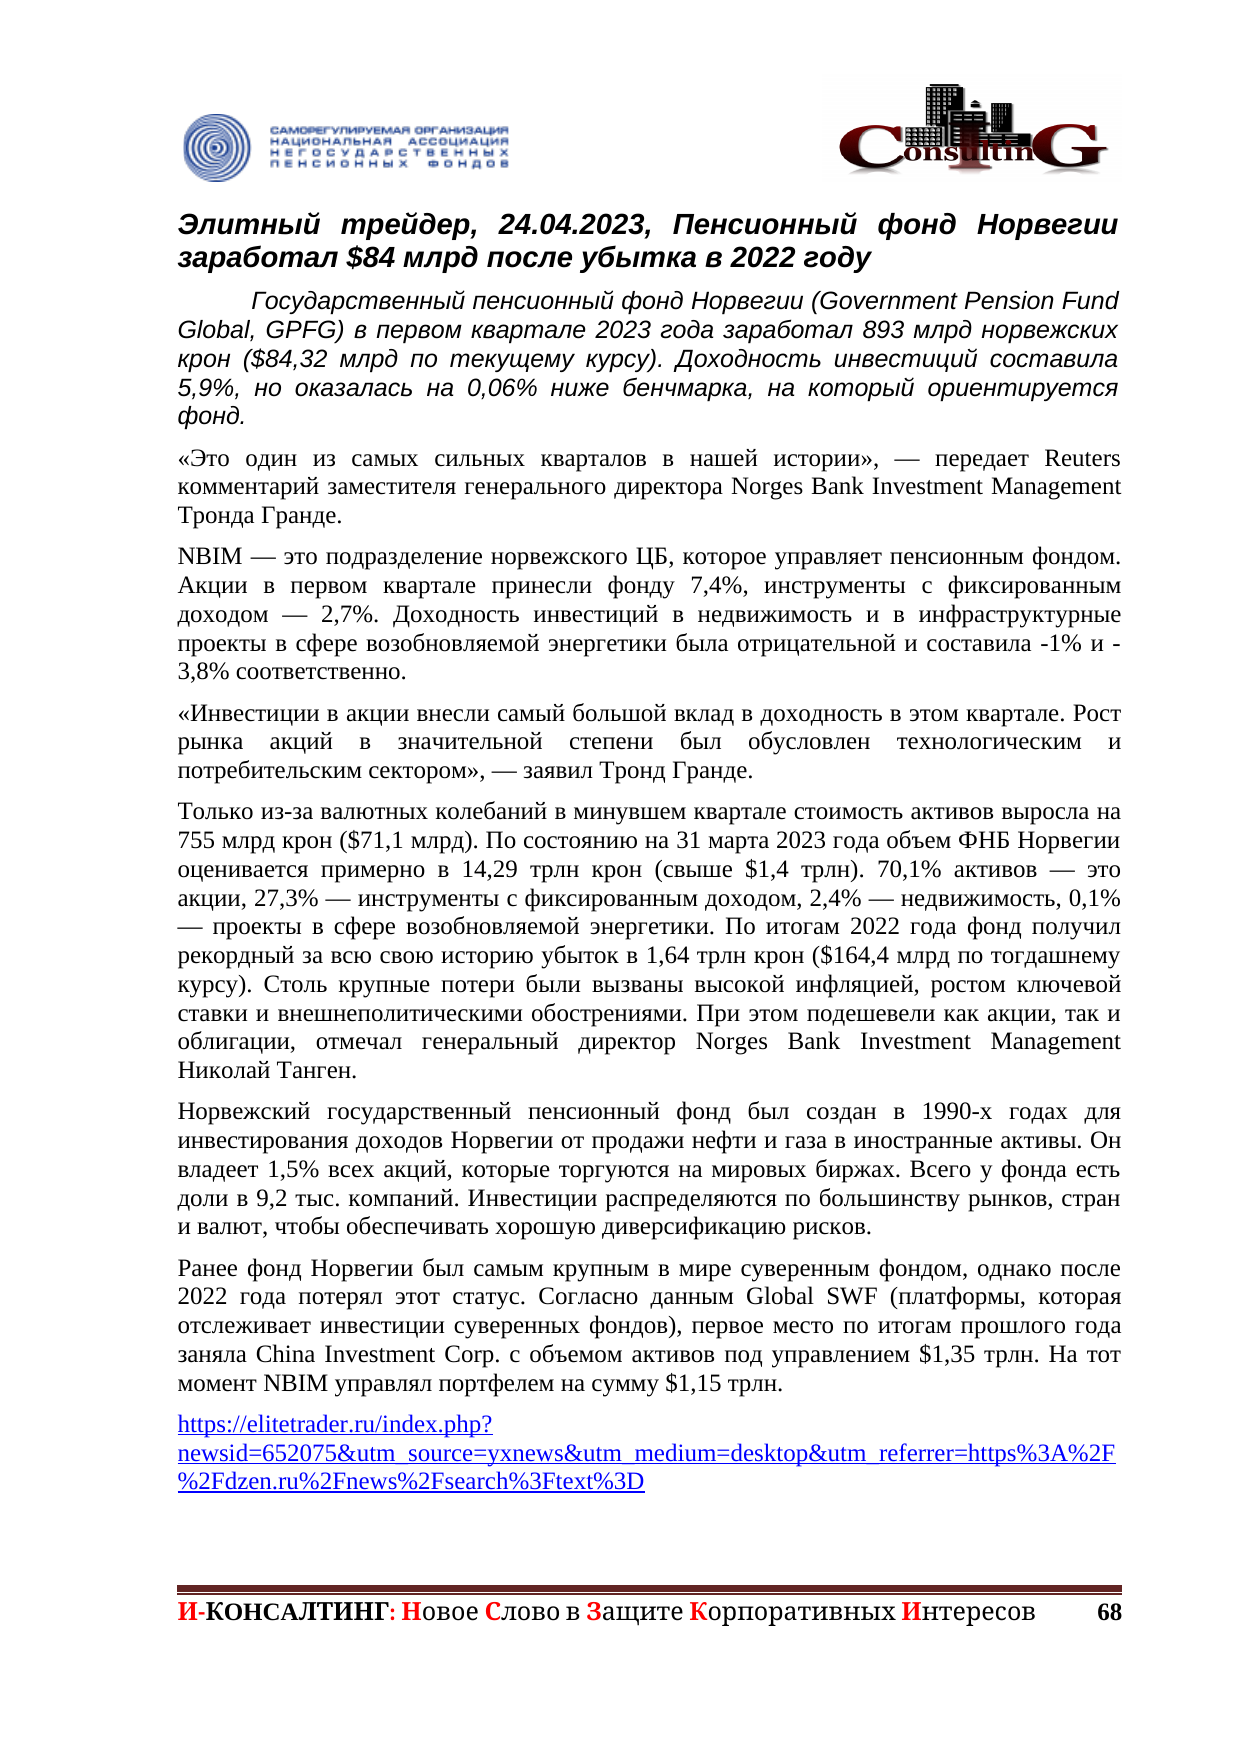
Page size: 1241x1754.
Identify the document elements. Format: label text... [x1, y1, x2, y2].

text Только из-за валютных колебаний в минувшем квартале стоимость активов выросла на 755 млрд крон ($71,1 млрд). По состоянию на 31 марта 2023 года объем ФНБ Норвегии оценивается примерно в 14,29 трлн крон (свыше $1,4 трлн). 70,1% активов — это акции, 27,3% — инструменты с фиксированным доходом, 2,4% — недвижимость, 0,1% — проекты в сфере возобновляемой энергетики. По итогам 2022 года фонд получил рекордный за всю свою историю убыток в 1,64 трлн крон ($164,4 млрд по тогдашнему курсу). Столь крупные потери были вызваны высокой инфляцией, ростом ключевой ставки и внешнеполитическими обострениями. При этом подешевели как акции, так и облигации, отмечал генеральный директор Norges Bank Investment Management Николай Танген. [177, 796, 1122, 1084]
text Норвежский государственный пенсионный фонд был создан в 1990-х годах для инвестирования доходов Норвегии от продажи нефти и газа в иностранные активы. Он владеет 1,5% всех акций, которые торгуются на мировых биржах. Всего у фонда есть доли в 9,2 тыс. компаний. Инвестиции распределяются по большинству рынков, стран и валют, чтобы обеспечивать хорошую диверсификацию рисков. [177, 1096, 1122, 1240]
picture [822, 73, 1123, 182]
subtitle Элитный трейдер, 24.04.2023, Пенсионный фонд Норвегии заработал $84 млрд после убытка в 2022 году [177, 207, 1122, 274]
subtitle Государственный пенсионный фонд Норвегии (Government Pension Fund Global, GPFG) в первом квартале 2023 года заработал 893 млрд норвежских крон ($84,32 млрд по текущему курсу). Доходность инвестиций составила 5,9%, но оказалась на 0,06% ниже бенчмарка, на который ориентируется фонд. [177, 286, 1122, 430]
text «Инвестиции в акции внесли самый большой вклад в доходность в этом квартале. Рост рынка акций в значительной степени был обусловлен технологическим и потребительским сектором», — заявил Тронд Гранде. [177, 698, 1122, 784]
text «Это один из самых сильных кварталов в нашей истории», — передает Reuters комментарий заместителя генерального директора Norges Bank Investment Management Тронда Гранде. [177, 443, 1122, 529]
text Ранее фонд Норвегии был самым крупным в мире суверенным фондом, однако после 2022 года потерял этот статус. Согласно данным Global SWF (платформы, которая отслеживает инвестиции суверенных фондов), первое место по итогам прошлого года заняла China Investment Corp. с объемом активов под управлением $1,35 трлн. На тот момент NBIM управлял портфелем на сумму $1,15 трлн. [177, 1253, 1122, 1396]
text https://elitetrader.ru/index.php?newsid=652075&utm_source=yxnews&utm_medium=desktop&utm_referrer=https%3A%2F%2Fdzen.ru%2Fnews%2Fsearch%3Ftext%3D [177, 1409, 1122, 1495]
text NBIM — это подразделение норвежского ЦБ, которое управляет пенсионным фондом. Акции в первом квартале принесли фонду 7,4%, инструменты с фиксированным доходом — 2,7%. Доходность инвестиций в недвижимость и в инфраструктурные проекты в сфере возобновляемой энергетики была отрицательной и составила -1% и -3,8% соответственно. [177, 541, 1122, 685]
picture [183, 114, 509, 182]
